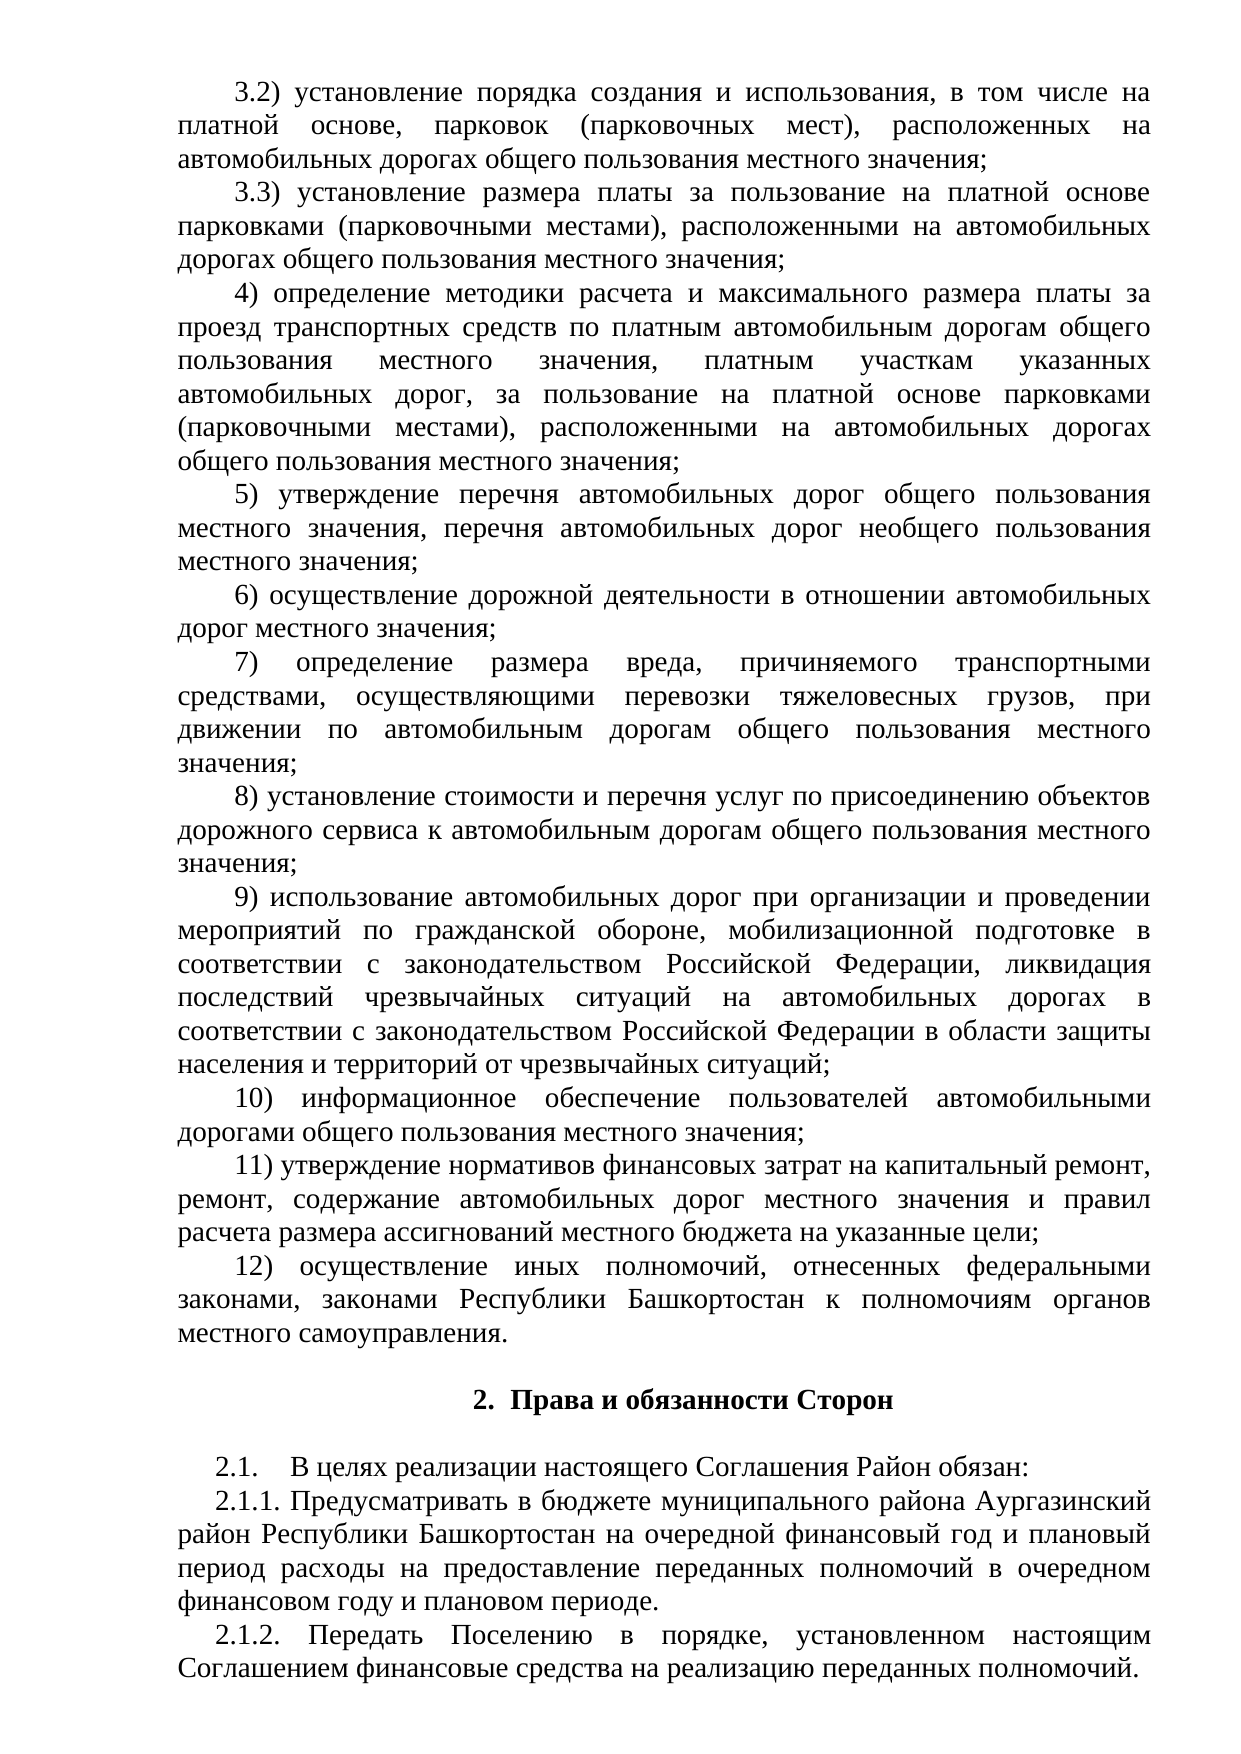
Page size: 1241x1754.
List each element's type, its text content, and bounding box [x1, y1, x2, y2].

list В целях реализации настоящего Соглашения Район обязан: [215, 1449, 1152, 1483]
text 5) утверждение перечня автомобильных дорог общего пользования местного значения, перечня автомобильных дорог необщего пользования местного значения; [177, 476, 1152, 577]
text 3.3) установление размера платы за пользование на платной основе парковками (парковочными местами), расположенными на автомобильных дорогах общего пользования местного значения; [177, 174, 1152, 275]
text 9) использование автомобильных дорог при организации и проведении мероприятий по гражданской обороне, мобилизационной подготовке в соответствии с законодательством Российской Федерации, ликвидация последствий чрезвычайных ситуаций на автомобильных дорогах в соответствии с законодательством Российской Федерации в области защиты населения и территорий от чрезвычайных ситуаций; [177, 879, 1152, 1080]
text 11) утверждение нормативов финансовых затрат на капитальный ремонт, ремонт, содержание автомобильных дорог местного значения и правил расчета размера ассигнований местного бюджета на указанные цели; [177, 1147, 1152, 1248]
text 2.1.2. Передать Поселению в порядке, установленном настоящим Соглашением финансовые средства на реализацию переданных полномочий. [177, 1617, 1152, 1684]
text 7) определение размера вреда, причиняемого транспортными средствами, осуществляющими перевозки тяжеловесных грузов, при движении по автомобильным дорогам общего пользования местного значения; [177, 644, 1152, 778]
text 6) осуществление дорожной деятельности в отношении автомобильных дорог местного значения; [177, 577, 1152, 644]
text 8) установление стоимости и перечня услуг по присоединению объектов дорожного сервиса к автомобильным дорогам общего пользования местного значения; [177, 778, 1152, 879]
text 3.2) установление порядка создания и использования, в том числе на платной основе, парковок (парковочных мест), расположенных на автомобильных дорогах общего пользования местного значения; [177, 74, 1152, 174]
text 12) осуществление иных полномочий, отнесенных федеральными законами, законами Республики Башкортостан к полномочиям органов местного самоуправления. [177, 1248, 1152, 1348]
list Права и обязанности Сторон [215, 1382, 1152, 1416]
text 4) определение методики расчета и максимального размера платы за проезд транспортных средств по платным автомобильным дорогам общего пользования местного значения, платным участкам указанных автомобильных дорог, за пользование на платной основе парковками (парковочными местами), расположенными на автомобильных дорогах общего пользования местного значения; [177, 275, 1152, 476]
text 10) информационное обеспечение пользователей автомобильными дорогами общего пользования местного значения; [177, 1080, 1152, 1147]
text 2.1.1. Предусматривать в бюджете муниципального района Аургазинский район Республики Башкортостан на очередной финансовый год и плановый период расходы на предоставление переданных полномочий в очередном финансовом году и плановом периоде. [177, 1483, 1152, 1617]
